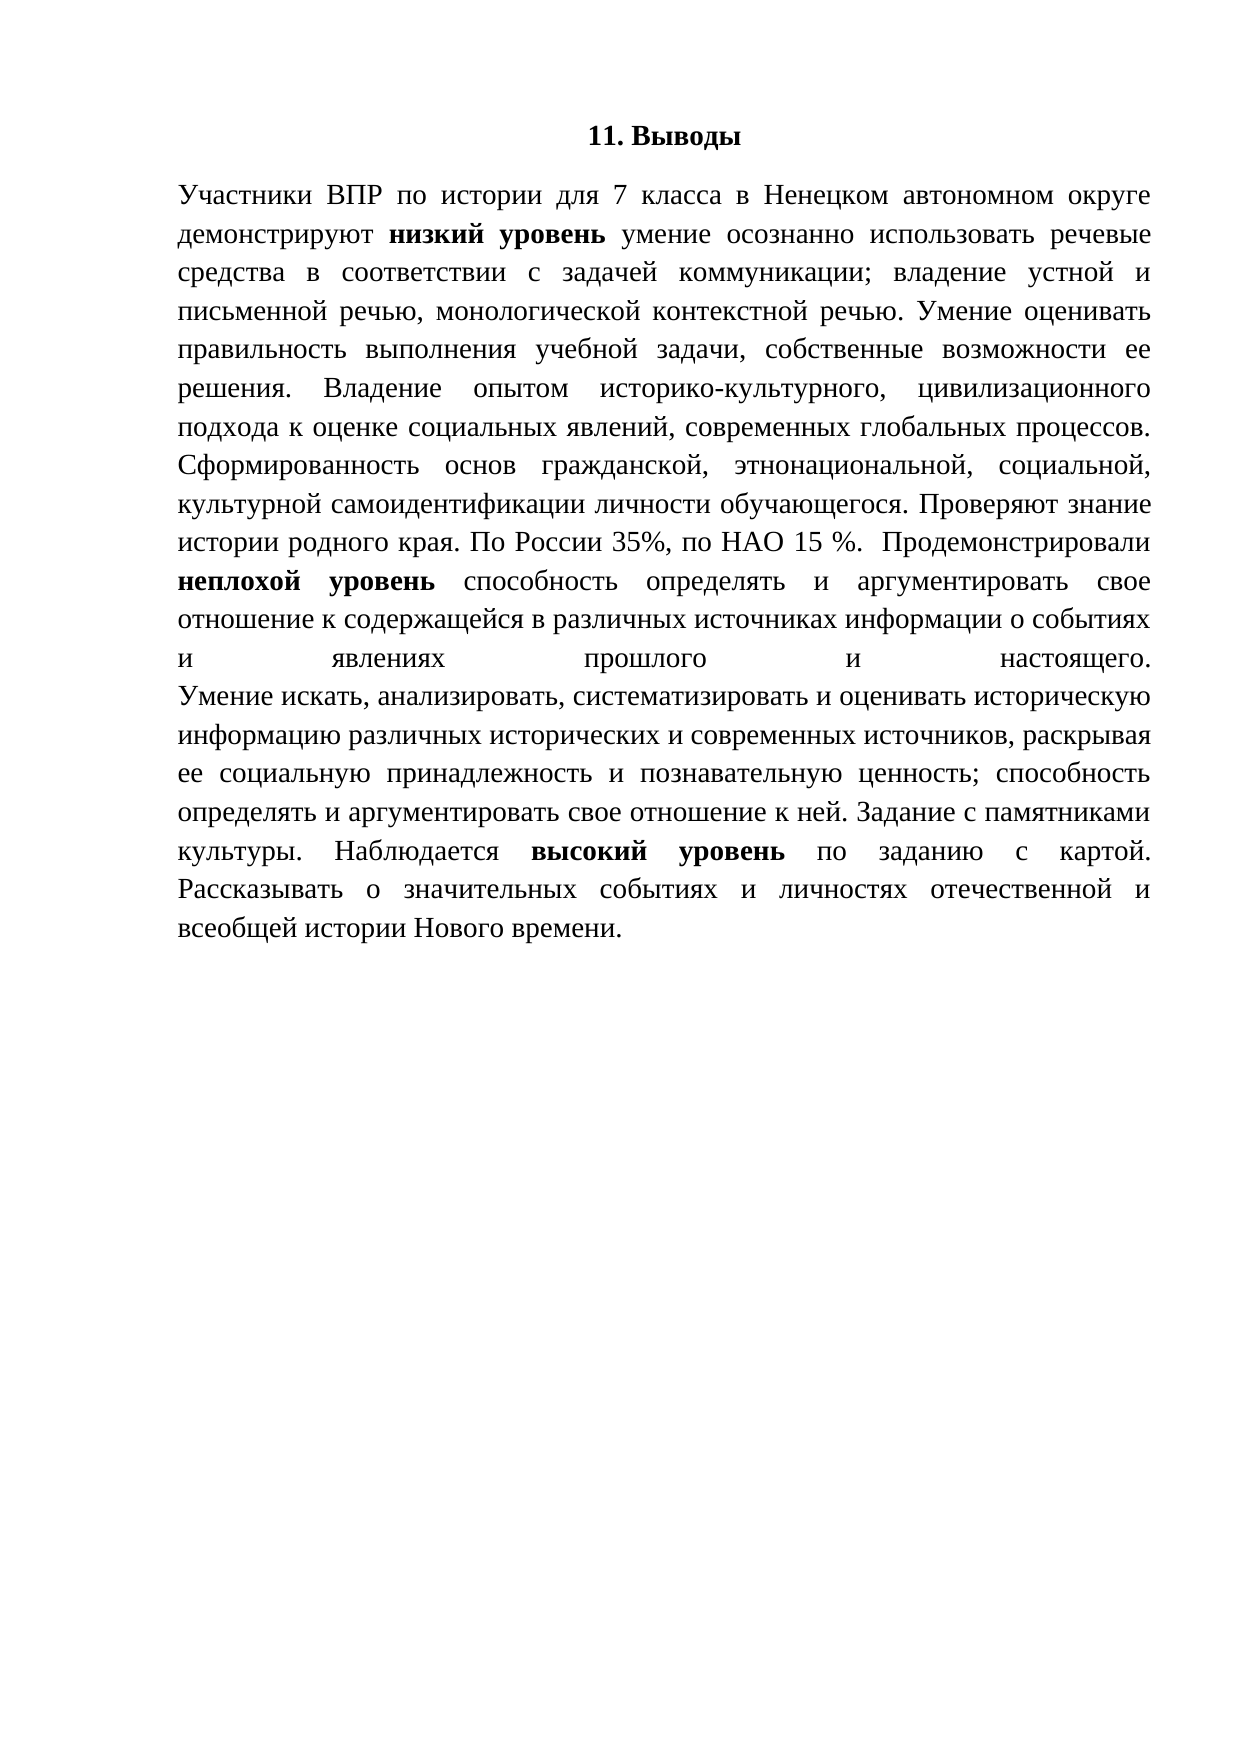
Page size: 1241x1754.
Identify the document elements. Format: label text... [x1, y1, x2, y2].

text 11. Выводы [177, 118, 1152, 152]
text Участники ВПР по истории для 7 класса в Ненецком автономном округе демонстрируют низкий уровень умение осознанно использовать речевые средства в соответствии с задачей коммуникации; владение устной и письменной речью, монологической контекстной речью. Умение оценивать правильность выполнения учебной задачи, собственные возможности ее решения. Владение опытом историко-культурного, цивилизационного подхода к оценке социальных явлений, современных глобальных процессов. Сформированность основ гражданской, этнонациональной, социальной, культурной самоидентификации личности обучающегося. Проверяют знание истории родного края. По России 35%, по НАО 15 %. Продемонстрировали неплохой уровень способность определять и аргументировать свое отношение к содержащейся в различных источниках информации о событиях и явлениях прошлого и настоящего. Умение искать, анализировать, систематизировать и оценивать историческую информацию различных исторических и современных источников, раскрывая ее социальную принадлежность и познавательную ценность; способность определять и аргументировать свое отношение к ней. Задание с памятниками культуры. Наблюдается высокий уровень по заданию с картой. Рассказывать о значительных событиях и личностях отечественной и всеобщей истории Нового времени. [177, 177, 1152, 943]
